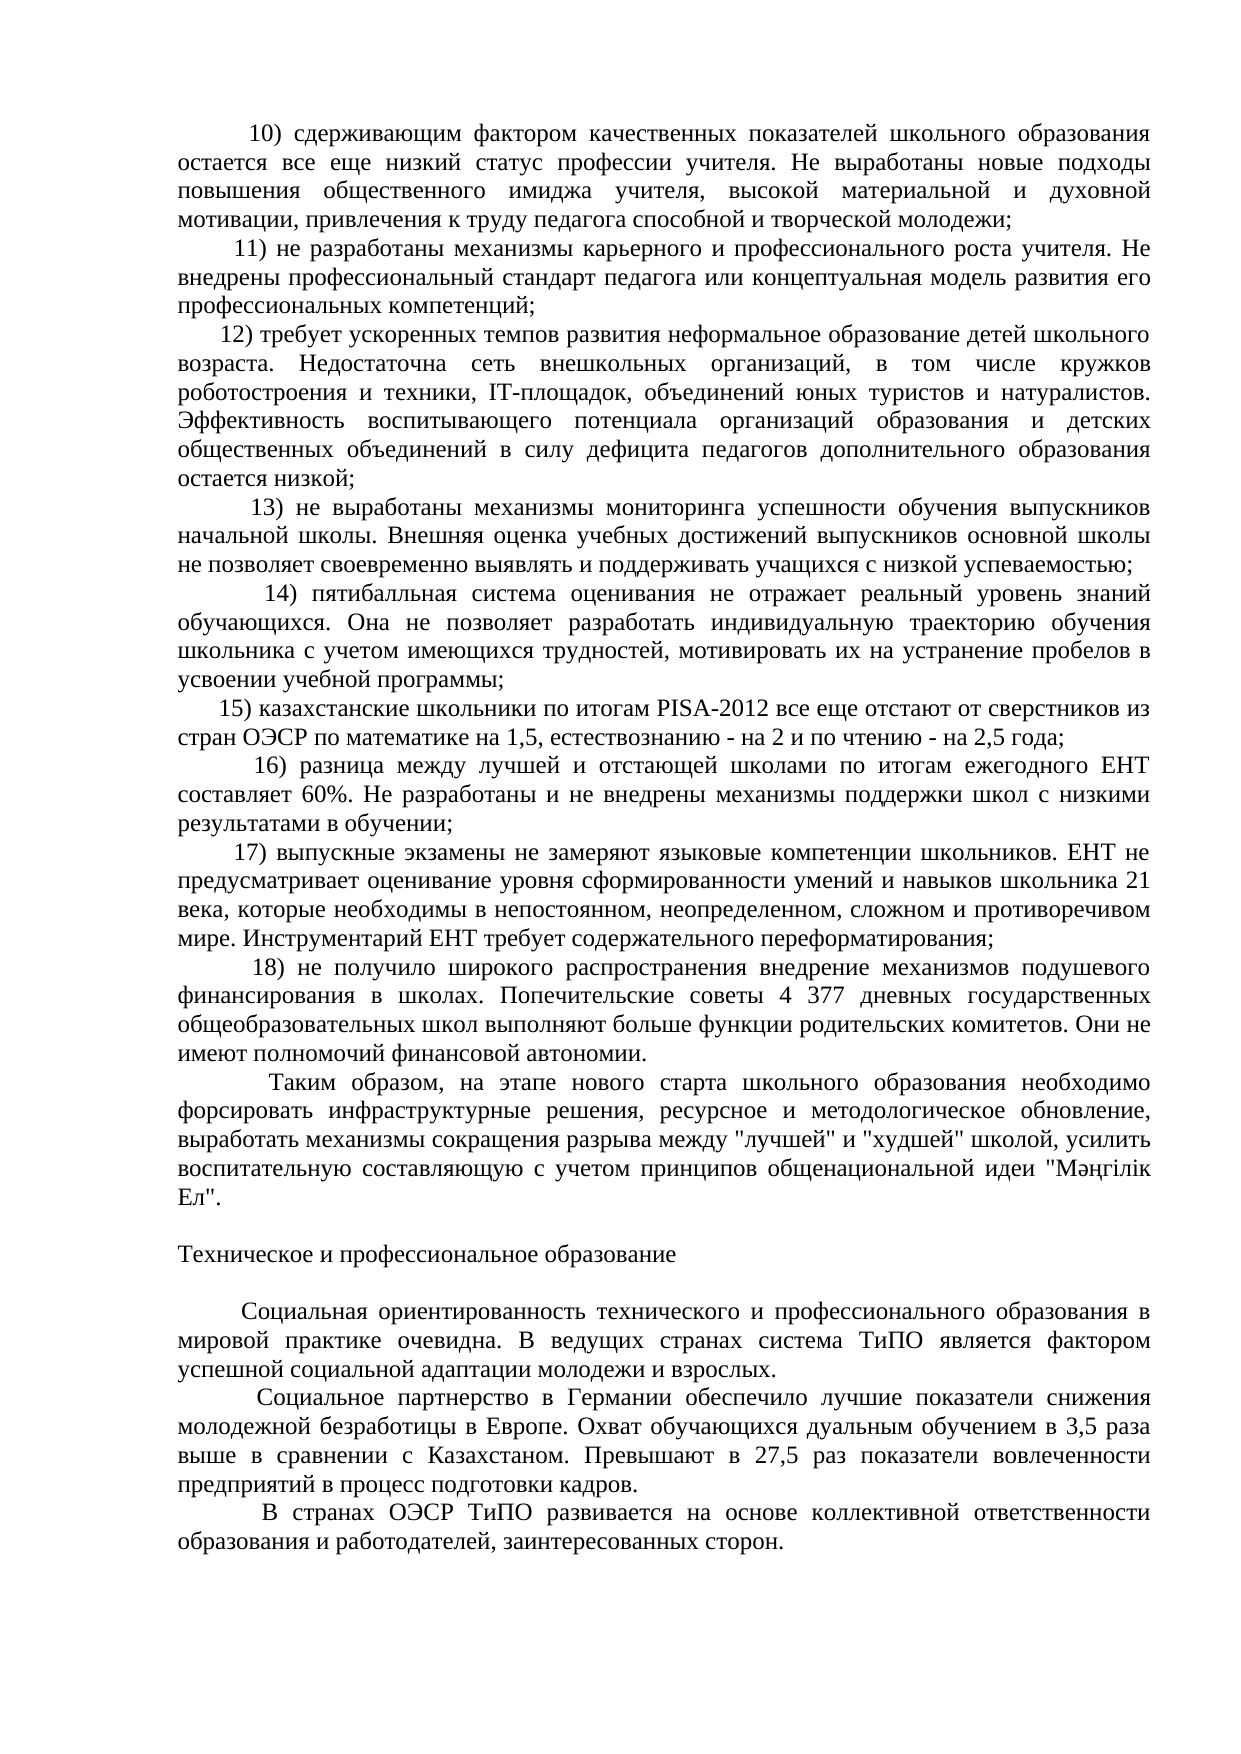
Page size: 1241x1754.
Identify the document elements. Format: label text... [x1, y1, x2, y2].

text 17) выпускные экзамены не замеряют языковые компетенции школьников. ЕНТ не предусматривает оценивание уровня сформированности умений и навыков школьника 21 века, которые необходимы в непостоянном, неопределенном, сложном и противоречивом мире. Инструментарий ЕНТ требует содержательного переформатирования; [177, 837, 1152, 952]
text 12) требует ускоренных темпов развития неформальное образование детей школьного возраста. Недостаточна сеть внешкольных организаций, в том числе кружков роботостроения и техники, IT-площадок, объединений юных туристов и натуралистов. Эффективность воспитывающего потенциала организаций образования и детских общественных объединений в силу дефицита педагогов дополнительного образования остается низкой; [177, 319, 1152, 492]
text Техническое и профессиональное образование [177, 1239, 1152, 1267]
text Социальная ориентированность технического и профессионального образования в мировой практике очевидна. В ведущих странах система ТиПО является фактором успешной социальной адаптации молодежи и взрослых. [177, 1296, 1152, 1382]
text Социальное партнерство в Германии обеспечило лучшие показатели снижения молодежной безработицы в Европе. Охват обучающихся дуальным обучением в 3,5 раза выше в сравнении с Казахстаном. Превышают в 27,5 раз показатели вовлеченности предприятий в процесс подготовки кадров. [177, 1382, 1152, 1497]
text 14) пятибалльная система оценивания не отражает реальный уровень знаний обучающихся. Она не позволяет разработать индивидуальную траекторию обучения школьника с учетом имеющихся трудностей, мотивировать их на устранение пробелов в усвоении учебной программы; [177, 578, 1152, 693]
text Таким образом, на этапе нового старта школьного образования необходимо форсировать инфраструктурные решения, ресурсное и методологическое обновление, выработать механизмы сокращения разрыва между "лучшей" и "худшей" школой, усилить воспитательную составляющую с учетом принципов общенациональной идеи "Мәңгілік Ел". [177, 1067, 1152, 1211]
text 13) не выработаны механизмы мониторинга успешности обучения выпускников начальной школы. Внешняя оценка учебных достижений выпускников основной школы не позволяет своевременно выявлять и поддерживать учащихся с низкой успеваемостью; [177, 492, 1152, 578]
text 18) не получило широкого распространения внедрение механизмов подушевого финансирования в школах. Попечительские советы 4 377 дневных государственных общеобразовательных школ выполняют больше функции родительских комитетов. Они не имеют полномочий финансовой автономии. [177, 952, 1152, 1067]
text В странах ОЭСР ТиПО развивается на основе коллективной ответственности образования и работодателей, заинтересованных сторон. [177, 1497, 1152, 1555]
text 11) не разработаны механизмы карьерного и профессионального роста учителя. Не внедрены профессиональный стандарт педагога или концептуальная модель развития его профессиональных компетенций; [177, 233, 1152, 319]
text 16) разница между лучшей и отстающей школами по итогам ежегодного ЕНТ составляет 60%. Не разработаны и не внедрены механизмы поддержки школ с низкими результатами в обучении; [177, 751, 1152, 837]
text 15) казахстанские школьники по итогам PISA-2012 все еще отстают от сверстников из стран ОЭСР по математике на 1,5, естествознанию - на 2 и по чтению - на 2,5 года; [177, 693, 1152, 751]
text 10) сдерживающим фактором качественных показателей школьного образования остается все еще низкий статус профессии учителя. Не выработаны новые подходы повышения общественного имиджа учителя, высокой материальной и духовной мотивации, привлечения к труду педагога способной и творческой молодежи; [177, 118, 1152, 233]
